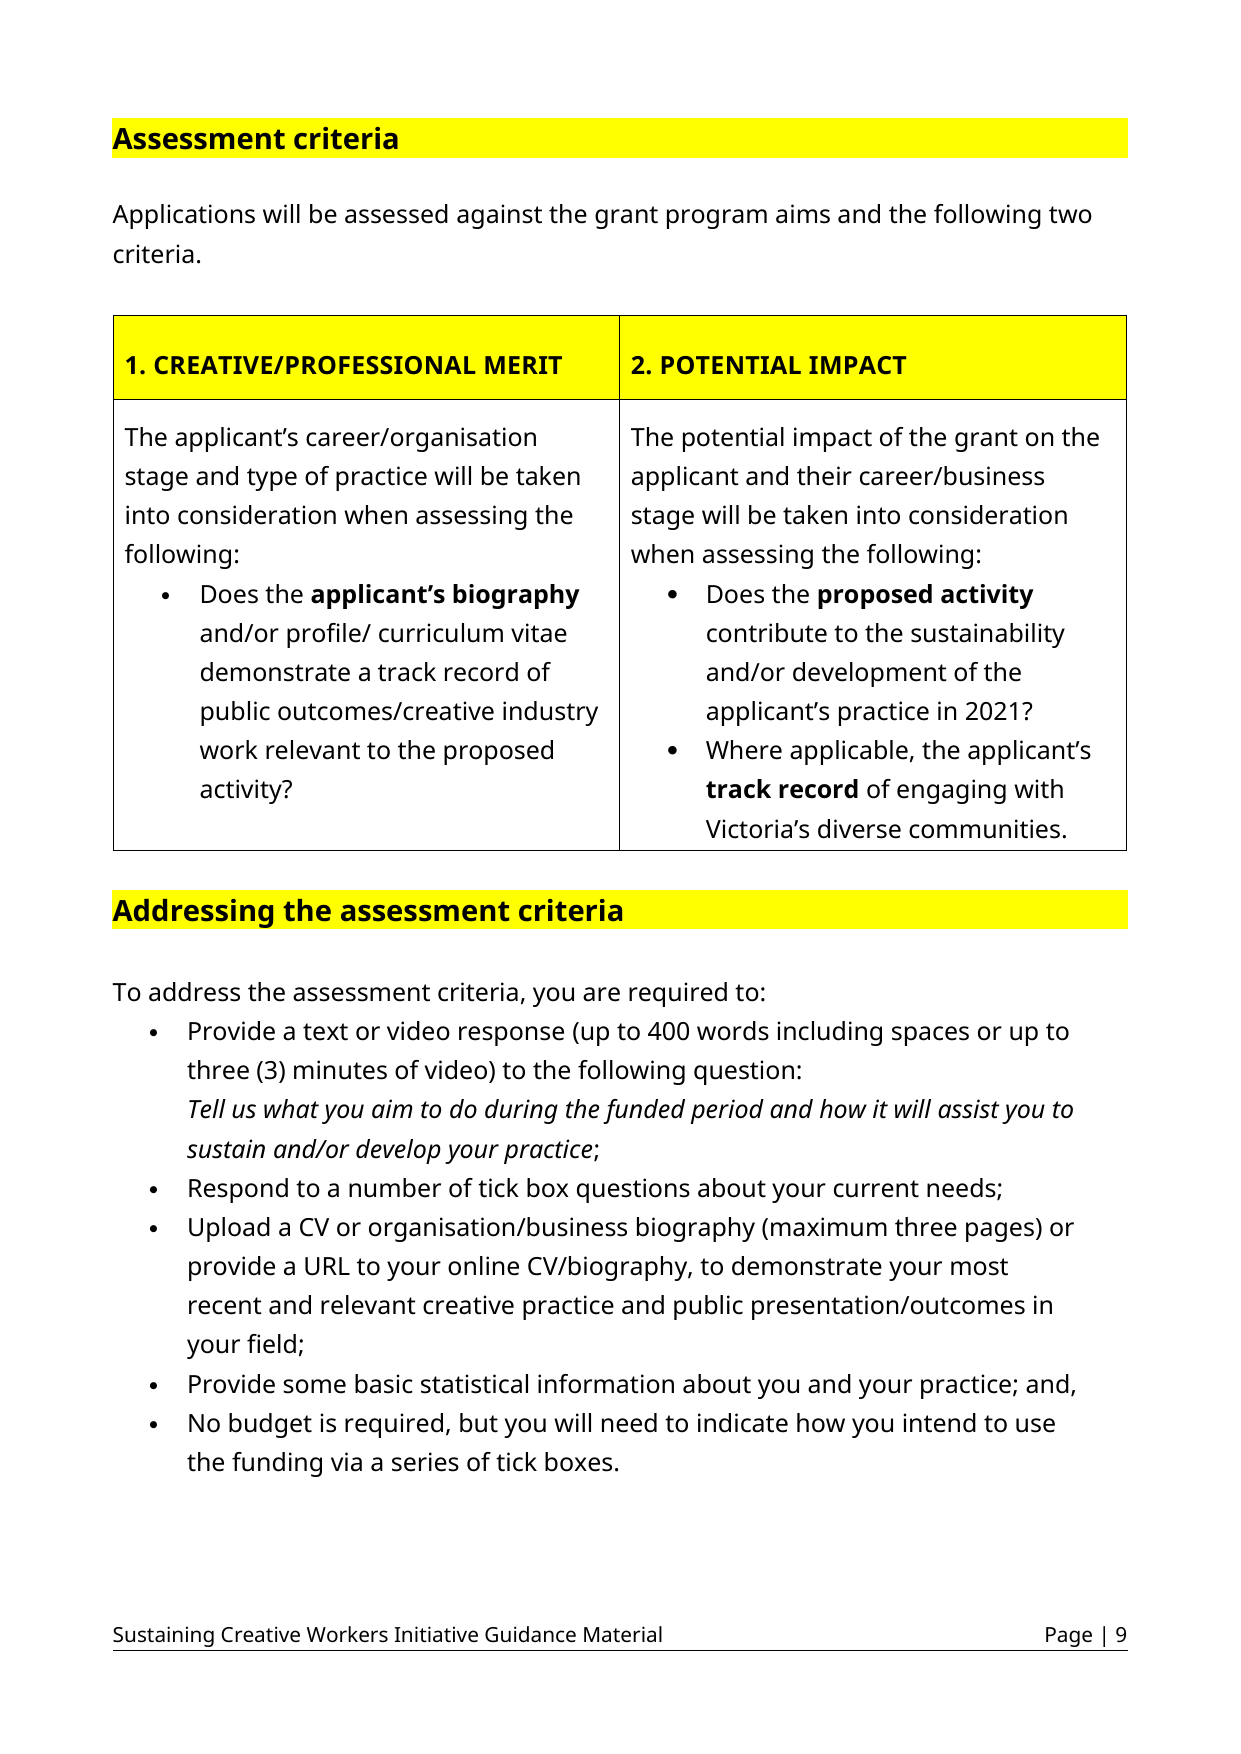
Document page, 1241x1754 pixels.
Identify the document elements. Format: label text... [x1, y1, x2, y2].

list Respond to a number of tick box questions about your current needs; [150, 1171, 1091, 1204]
table_header 2. POTENTIAL IMPACT [620, 316, 1126, 399]
list Tell us what you aim to do during the funded period and how it will assist you to sustain and/or develop your practice; [187, 1092, 1091, 1165]
text Applications will be assessed against the grant program aims and the following two criteria. [112, 197, 1128, 270]
list Upload a CV or organisation/business biography (maximum three pages) or provide a URL to your online CV/biography, to demonstrate your most recent and relevant creative practice and public presentation/outcomes in your field; [150, 1210, 1091, 1361]
table_cell The applicant’s career/organisation stage and type of practice will be taken into consideration when assessing the following: Does the applicant’s biography and/or profile/ curriculum vitae demonstrate a track record of public outcomes/creative industry work relevant to the proposed activity? [114, 400, 619, 850]
list Provide a text or video response (up to 400 words including spaces or up to three (3) minutes of video) to the following question: [150, 1014, 1091, 1087]
table_cell The potential impact of the grant on the applicant and their career/business stage will be taken into consideration when assessing the following: Does the proposed activity contribute to the sustainability and/or development of the applicant’s practice in 2021? Where applicable, the applicant’s track record of engaging with Victoria’s diverse communities. [620, 400, 1126, 850]
list Provide some basic statistical information about you and your practice; and, [150, 1366, 1091, 1400]
text To address the assessment criteria, you are required to: [112, 975, 1128, 1009]
subtitle Assessment criteria [112, 118, 1128, 158]
list No budget is required, but you will need to indicate how you intend to use the funding via a series of tick boxes. [150, 1406, 1091, 1479]
text Addressing the assessment criteria [112, 890, 1128, 929]
table_header 1. CREATIVE/PROFESSIONAL MERIT [114, 316, 619, 399]
